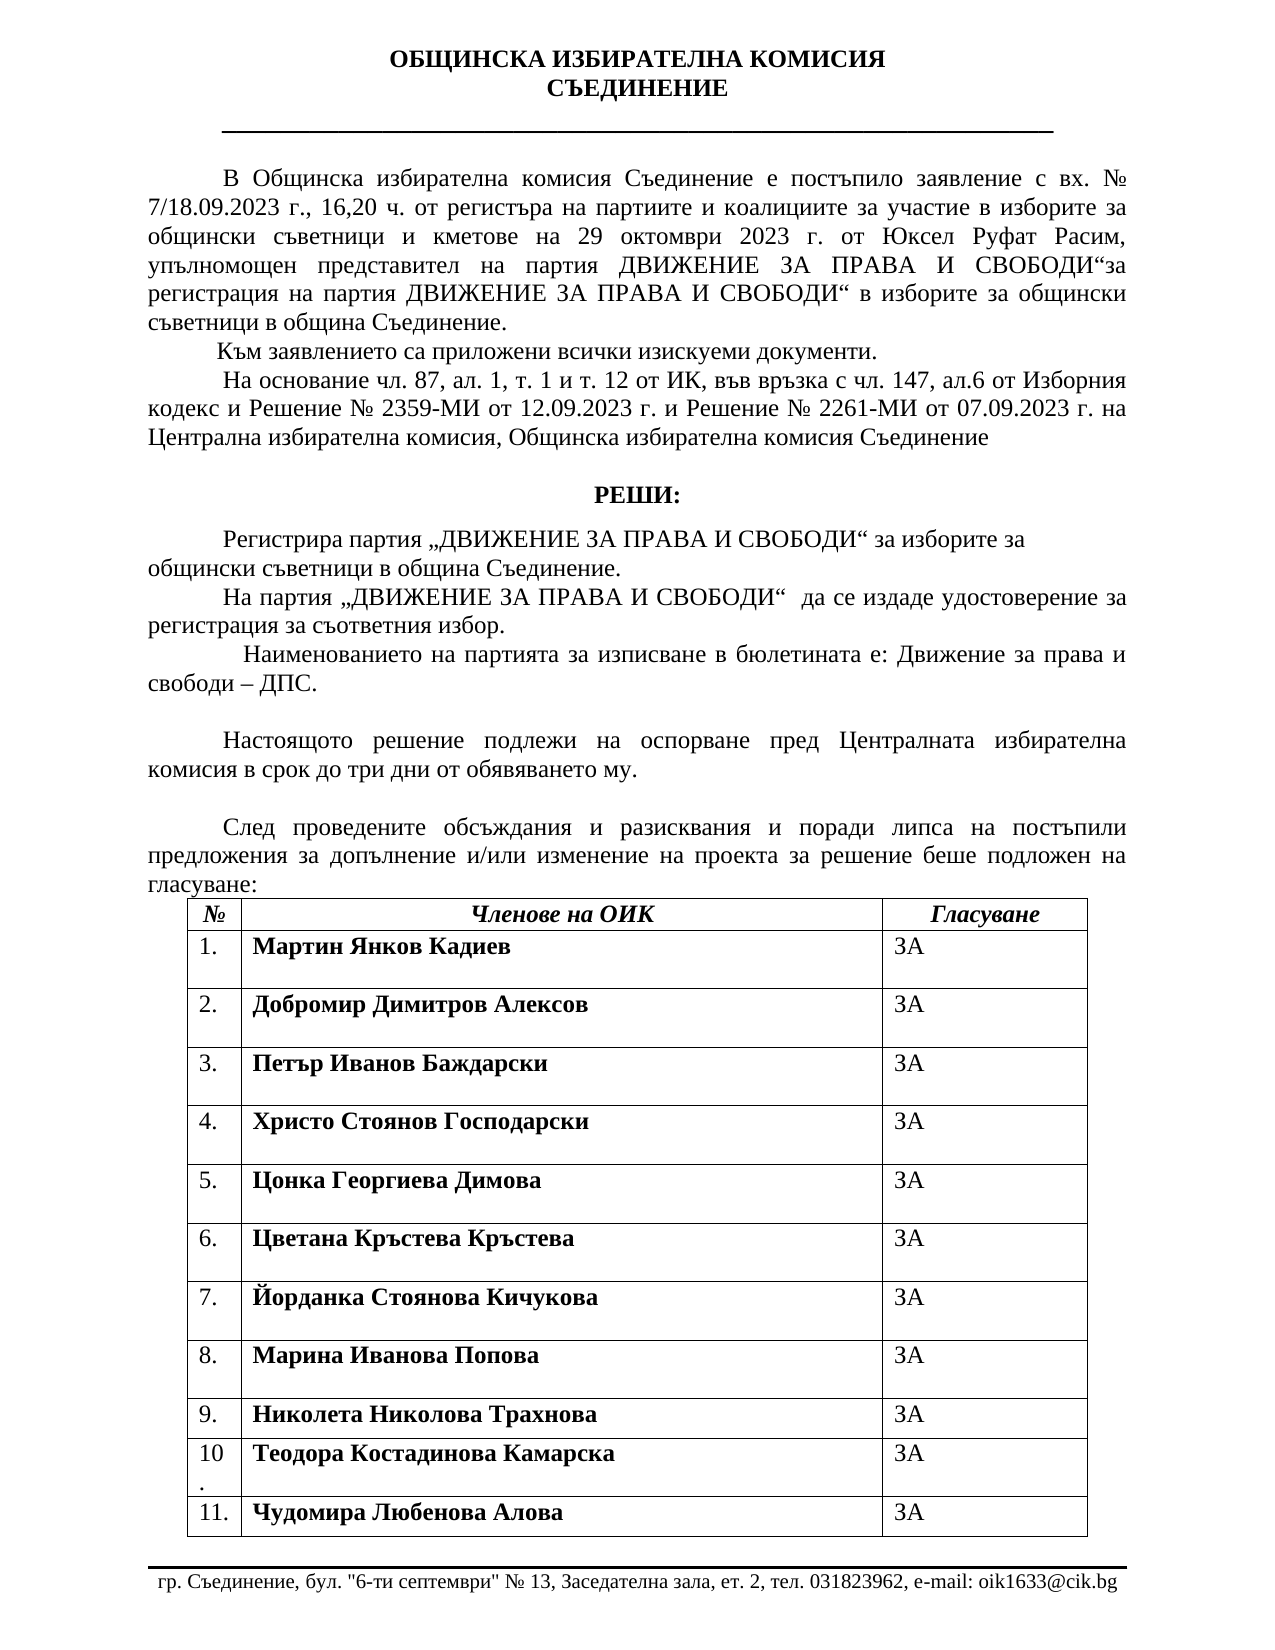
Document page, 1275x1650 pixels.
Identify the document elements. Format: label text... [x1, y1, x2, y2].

table_cell Чудомира Любенова Алова [242, 1497, 882, 1536]
table_cell 7. [188, 1282, 241, 1339]
text Наименованието на партията за изписване в бюлетината е: Движение за права и свободи – ДПС. [148, 639, 1127, 697]
table_cell Мартин Янков Кадиев [242, 931, 882, 988]
table_cell Йорданка Стоянова Кичукова [242, 1282, 882, 1339]
table_cell 5. [188, 1165, 241, 1222]
table_cell ЗА [883, 1048, 1087, 1105]
table_cell Марина Иванова Попова [242, 1341, 882, 1398]
table_cell ЗА [883, 1399, 1087, 1437]
text На партия „ДВИЖЕНИЕ ЗА ПРАВА И СВОБОДИ“ да се издаде удостоверение за регистрация за съответния избор. [148, 582, 1127, 639]
text Регистрира партия „ДВИЖЕНИЕ ЗА ПРАВА И СВОБОДИ“ за изборите за общински съветници в община Съединение. [148, 524, 1127, 582]
table_cell 10. [188, 1439, 241, 1496]
table_header Членове на ОИК [242, 899, 882, 930]
table_cell 9. [188, 1399, 241, 1437]
text Настоящото решение подлежи на оспорване пред Централната избирателна комисия в срок до три дни от обявяването му. [148, 725, 1127, 783]
table_cell ЗА [883, 931, 1087, 988]
table_cell 6. [188, 1224, 241, 1281]
text Към заявлението са приложени всички изискуеми документи. [148, 336, 1127, 365]
table_cell Теодора Костадинова Камарска [242, 1439, 882, 1496]
table_cell ЗА [883, 989, 1087, 1047]
table_header Гласуване [883, 899, 1087, 930]
table_cell ЗА [883, 1165, 1087, 1222]
table_cell ЗА [883, 1224, 1087, 1281]
table_header № [188, 899, 241, 930]
table_cell ЗА [883, 1439, 1087, 1496]
table_cell ЗА [883, 1341, 1087, 1398]
table_cell 2. [188, 989, 241, 1047]
table_cell ЗА [883, 1282, 1087, 1339]
table_cell 1. [188, 931, 241, 988]
text След проведените обсъждания и разисквания и поради липса на постъпили предложения за допълнение и/или изменение на проекта за решение беше подложен на гласуване: [148, 812, 1127, 898]
table_cell Цветана Кръстева Кръстева [242, 1224, 882, 1281]
text На основание чл. 87, ал. 1, т. 1 и т. 12 от ИК, във връзка с чл. 147, ал.6 от Изборния кодекс и Решение № 2359-МИ от 12.09.2023 г. и Решение № 2261-МИ от 07.09.2023 г. на Централна избирателна комисия, Общинска избирателна комисия Съединение [148, 365, 1127, 451]
text В Общинска избирателна комисия Съединение е постъпило заявление с вх. № 7/18.09.2023 г., 16,20 ч. от регистъра на партиите и коалициите за участие в изборите за общински съветници и кметове на 29 октомври 2023 г. от Юксел Руфат Расим, упълномощен представител на партия ДВИЖЕНИЕ ЗА ПРАВА И СВОБОДИ“за регистрация на партия ДВИЖЕНИЕ ЗА ПРАВА И СВОБОДИ“ в изборите за общински съветници в община Съединение. [148, 163, 1127, 336]
text РЕШИ: [148, 480, 1127, 508]
table_cell 11. [188, 1497, 241, 1536]
table_cell 3. [188, 1048, 241, 1105]
table_cell Николета Николова Трахнова [242, 1399, 882, 1437]
table_cell 8. [188, 1341, 241, 1398]
table_cell ЗА [883, 1106, 1087, 1164]
table_cell Христо Стоянов Господарски [242, 1106, 882, 1164]
table_cell ЗА [883, 1497, 1087, 1536]
table_cell 4. [188, 1106, 241, 1164]
table_cell Цонка Георгиева Димова [242, 1165, 882, 1222]
table_cell Добромир Димитров Алексов [242, 989, 882, 1047]
